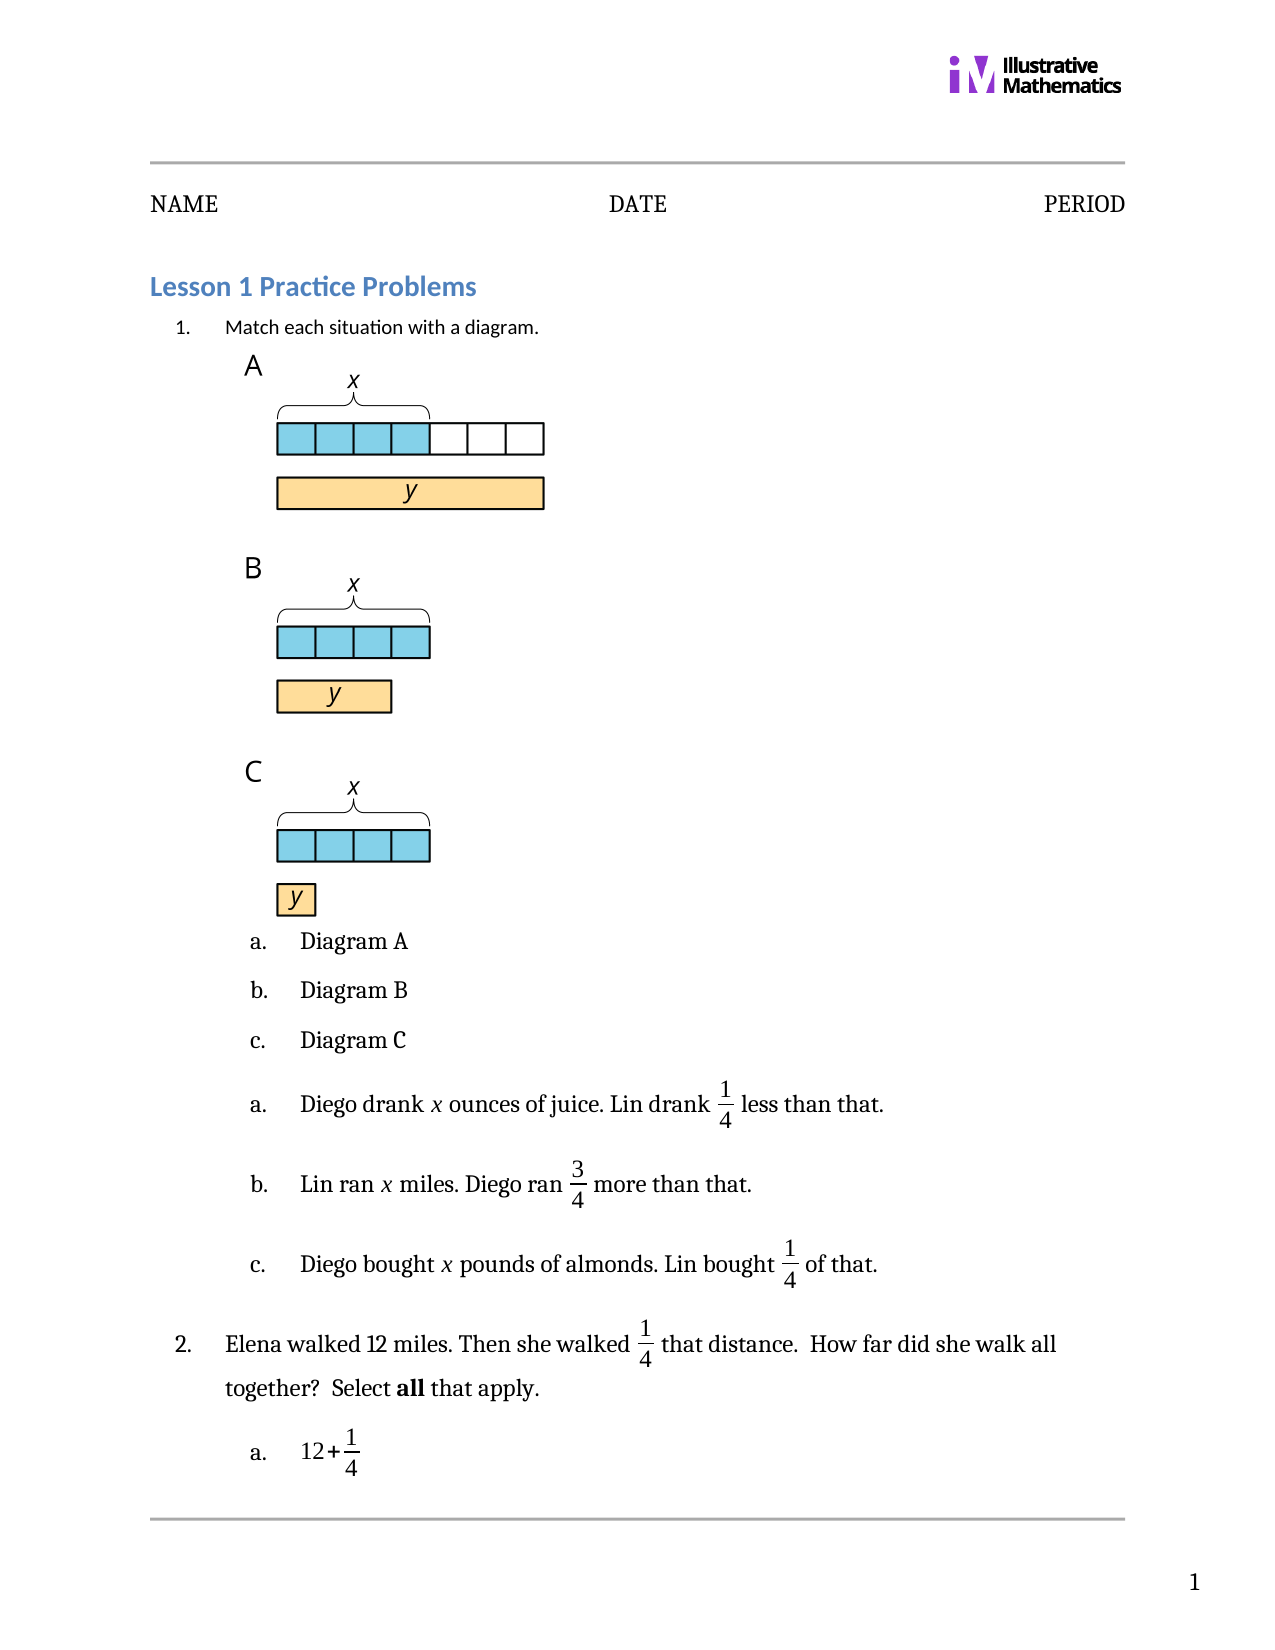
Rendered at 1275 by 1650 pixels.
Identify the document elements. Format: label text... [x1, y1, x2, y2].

list Diagram A [250, 927, 1125, 955]
list Lin ran miles. Diego ran more than that. [250, 1155, 1125, 1214]
list Diagram B [250, 976, 1125, 1005]
list Diego bought pounds of almonds. Lin bought of that. [250, 1235, 1125, 1294]
subtitle Lesson 1 Practice Problems [150, 268, 1125, 304]
list Diagram C [250, 1026, 1125, 1054]
picture [243, 350, 545, 917]
list Match each situation with a diagram. [175, 314, 1125, 340]
list Diego drank ounces of juice. Lin drank less than that. [250, 1075, 1125, 1134]
picture [949, 55, 1121, 93]
list Elena walked 12 miles. Then she walked that distance. How far did she walk all together? Select all that apply. [175, 1315, 1125, 1402]
